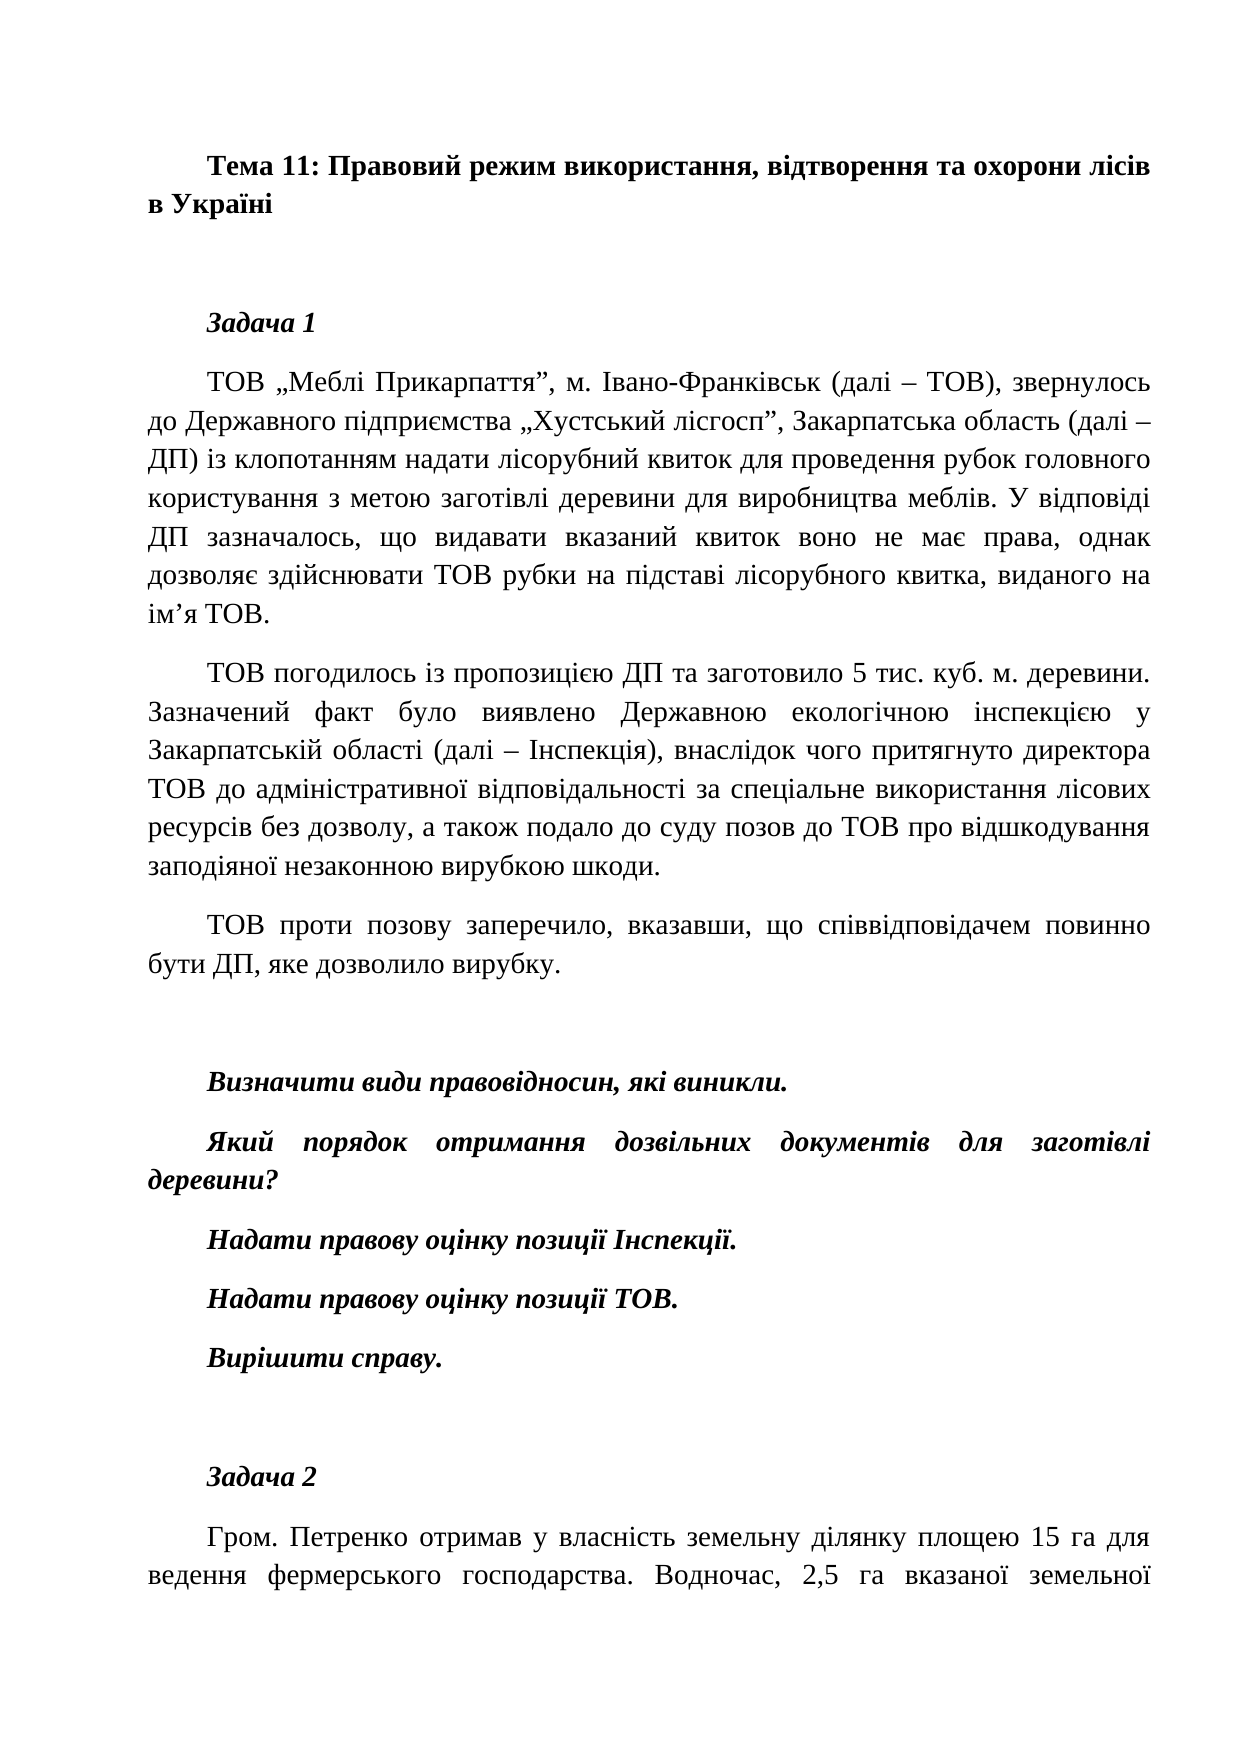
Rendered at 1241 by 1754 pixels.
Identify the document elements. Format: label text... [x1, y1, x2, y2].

text Визначити види правовідносин, які виникли. [148, 1064, 1152, 1098]
text Задача 2 [148, 1459, 1152, 1493]
text Задача 1 [148, 305, 1152, 339]
text Тема 11: Правовий режим використання, відтворення та охорони лісів в Україні [148, 148, 1152, 220]
text ТОВ погодилось із пропозицією ДП та заготовило 5 тис. куб. м. деревини. Зазначений факт було виявлено Державною екологічною інспекцією у Закарпатській області (далі – Інспекція), внаслідок чого притягнуто директора ТОВ до адміністративної відповідальності за спеціальне використання лісових ресурсів без дозволу, а також подало до суду позов до ТОВ про відшкодування заподіяної незаконною вирубкою шкоди. [148, 655, 1152, 881]
text Надати правову оцінку позиції ТОВ. [148, 1281, 1152, 1315]
text Вирішити справу. [148, 1341, 1152, 1374]
text Який порядок отримання дозвільних документів для заготівлі деревини? [148, 1124, 1152, 1196]
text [148, 1519, 1152, 1591]
text ТОВ „Меблі Прикарпаття”, м. Івано-Франківськ (далі – ТОВ), звернулось до Державного підприємства „Хустський лісгосп”, Закарпатська область (далі – ДП) із клопотанням надати лісорубний квиток для проведення рубок головного користування з метою заготівлі деревини для виробництва меблів. У відповіді ДП зазначалось, що видавати вказаний квиток воно не має права, однак дозволяє здійснювати ТОВ рубки на підставі лісорубного квитка, виданого на ім’я ТОВ. [148, 364, 1152, 629]
text ТОВ проти позову заперечило, вказавши, що співвідповідачем повинно бути ДП, яке дозволило вирубку. [148, 907, 1152, 979]
text Надати правову оцінку позиції Інспекції. [148, 1222, 1152, 1255]
